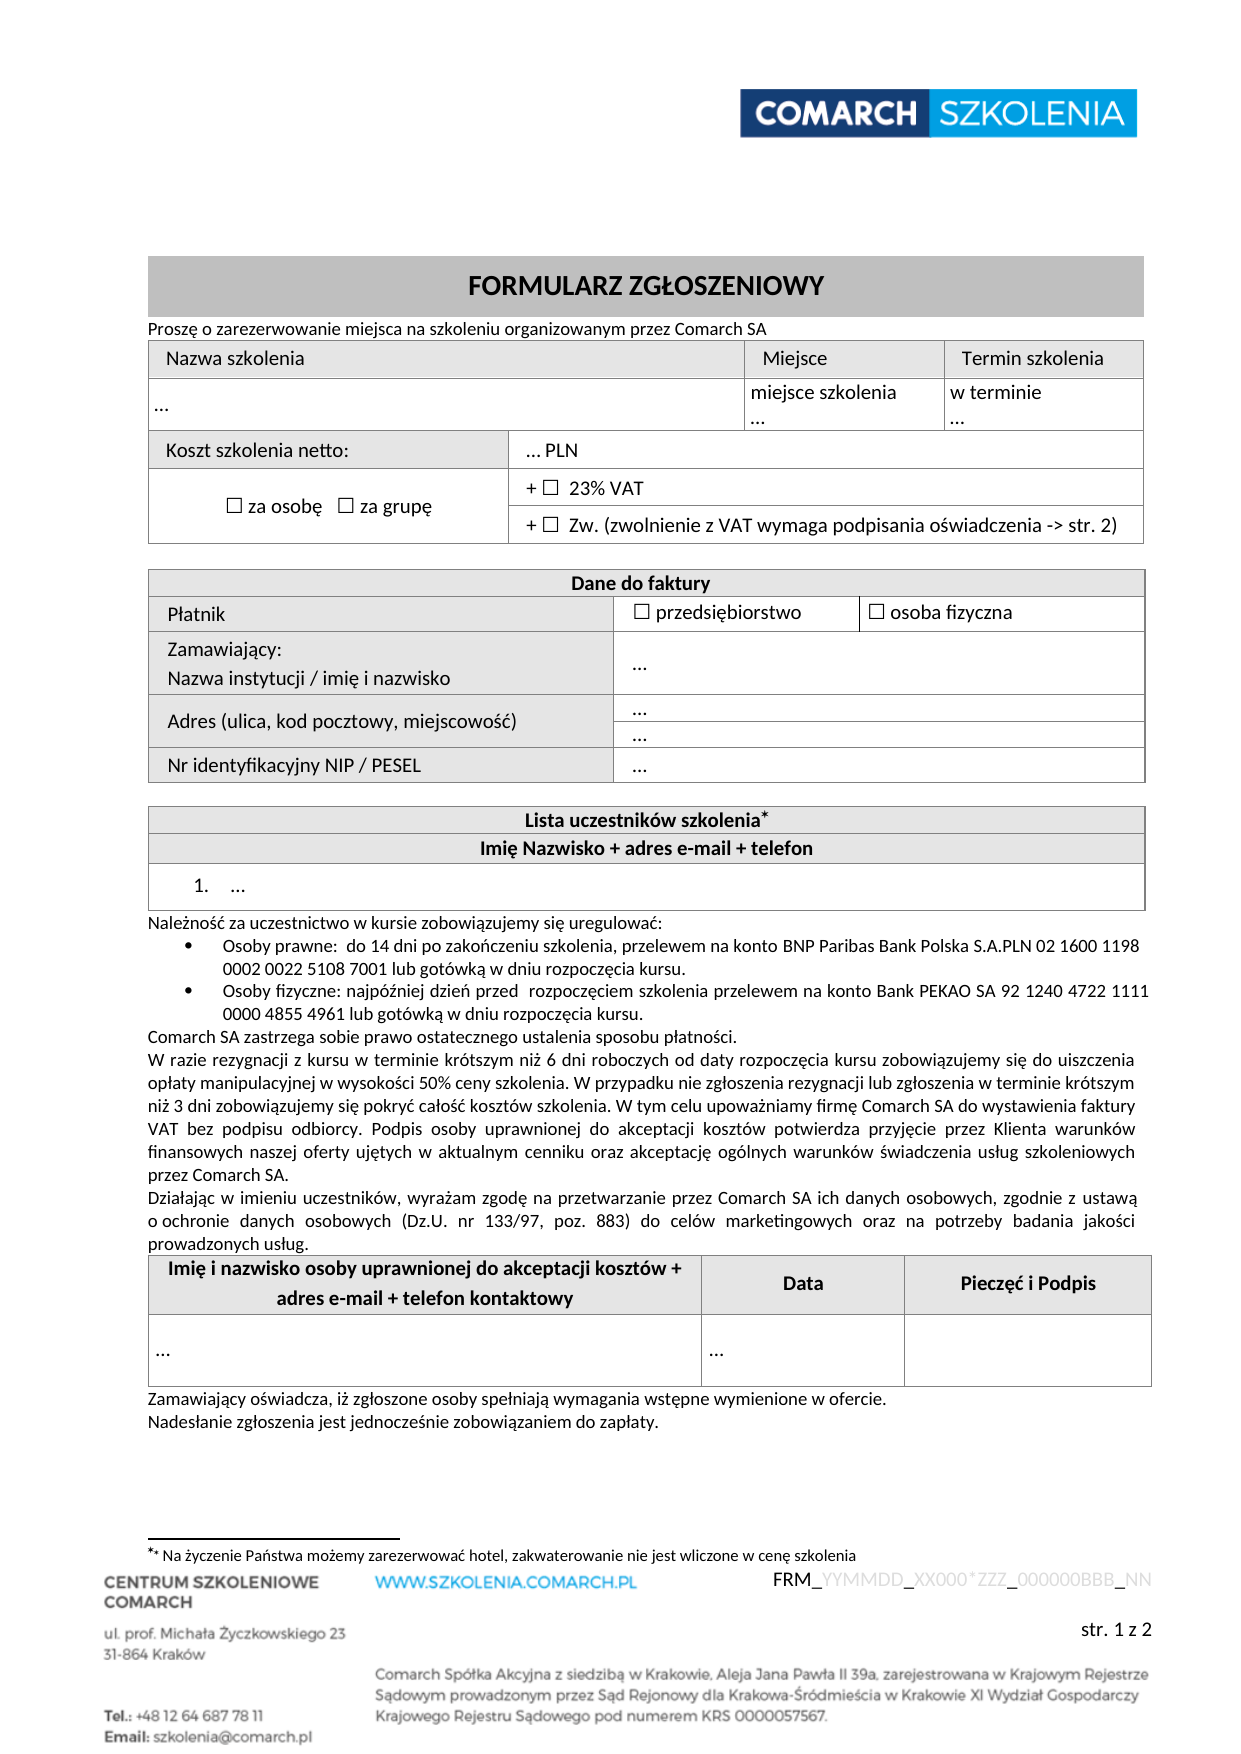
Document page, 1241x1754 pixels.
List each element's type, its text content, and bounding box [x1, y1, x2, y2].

table_header Data [702, 1256, 904, 1314]
table_cell Adres (ulica, kod pocztowy, miejscowość) [149, 695, 613, 747]
table_cell … [149, 1315, 701, 1386]
text Należność za uczestnictwo w kursie zobowiązujemy się uregulować: [148, 911, 1152, 934]
text Proszę o zarezerwowanie miejsca na szkoleniu organizowanym przez Comarch SA [148, 317, 1152, 340]
list Osoby prawne: do 14 dni po zakończeniu szkolenia, przelewem na konto BNP Paribas Bank Polska S.A.PLN 02 1600 1198 0002 0022 5108 7001 lub gotówką w dniu rozpoczęcia kursu. [185, 934, 1152, 979]
table_cell za osobę za grupę [149, 469, 508, 543]
table_cell Koszt szkolenia netto: [149, 431, 508, 468]
table_cell … [614, 695, 1144, 721]
table_cell … [614, 632, 1144, 694]
text Comarch SA zastrzega sobie prawo ostatecznego ustalenia sposobu płatności. [148, 1025, 1137, 1048]
table_cell Imię Nazwisko + adres e-mail + telefon [149, 834, 1144, 863]
table_cell … [614, 748, 1144, 782]
table_cell Zamawiający: Nazwa instytucji / imię i nazwisko [149, 632, 613, 694]
table_cell w terminie … [945, 379, 1143, 430]
table_header FORMULARZ ZGŁOSZENIOWY [148, 256, 1144, 317]
table_cell [905, 1315, 1151, 1386]
table_header Dane do faktury [149, 570, 1144, 596]
table_header Termin szkolenia [945, 341, 1143, 377]
table_cell + Zw. (zwolnienie z VAT wymaga podpisania oświadczenia -> str. 2) [509, 506, 1143, 543]
table_cell … [702, 1315, 904, 1386]
table_cell osoba fizyczna [860, 597, 1144, 631]
table_cell Płatnik [149, 597, 613, 631]
text Działając w imieniu uczestników, wyrażam zgodę na przetwarzanie przez Comarch SA ich danych osobowych, zgodnie z ustawą o ochronie danych osobowych (Dz.U. nr 133/97, poz. 883) do celów marketingowych oraz na potrzeby badania jakości prowadzonych usług. [148, 1186, 1137, 1254]
table_cell przedsiębiorstwo [614, 597, 859, 631]
table_cell … PLN [509, 431, 1143, 468]
table_header Nazwa szkolenia [149, 341, 744, 377]
text Zamawiający oświadcza, iż zgłoszone osoby spełniają wymagania wstępne wymienione w ofercie. [148, 1387, 1152, 1410]
table_cell miejsce szkolenia … [745, 379, 944, 430]
text W razie rezygnacji z kursu w terminie krótszym niż 6 dni roboczych od daty rozpoczęcia kursu zobowiązujemy się do uiszczenia opłaty manipulacyjnej w wysokości 50% ceny szkolenia. W przypadku nie zgłoszenia rezygnacji lub zgłoszenia w terminie krótszym niż 3 dni zobowiązujemy się pokryć całość kosztów szkolenia. W tym celu upoważniamy firmę Comarch SA do wystawienia faktury VAT bez podpisu odbiorcy. Podpis osoby uprawnionej do akceptacji kosztów potwierdza przyjęcie przez Klienta warunków finansowych naszej oferty ujętych w aktualnym cenniku oraz akceptację ogólnych warunków świadczenia usług szkoleniowych przez Comarch SA. [148, 1048, 1137, 1186]
picture [81, 1568, 1169, 1754]
table_cell … [149, 864, 1144, 910]
table_cell + 23% VAT [509, 469, 1143, 505]
table_cell Nr identyfikacyjny NIP / PESEL [149, 748, 613, 782]
table_header Lista uczestników szkolenia [149, 807, 1144, 833]
list Osoby fizyczne: najpóźniej dzień przed rozpoczęciem szkolenia przelewem na konto Bank PEKAO SA 92 1240 4722 1111 0000 4855 4961 lub gotówką w dniu rozpoczęcia kursu. [185, 979, 1152, 1025]
table_cell … [149, 379, 744, 430]
table_cell … [614, 722, 1144, 747]
table_header Miejsce [745, 341, 944, 377]
picture [21, 0, 1203, 182]
table_header Imię i nazwisko osoby uprawnionej do akceptacji kosztów + adres e-mail + telefon kontaktowy [149, 1256, 701, 1314]
text Nadesłanie zgłoszenia jest jednocześnie zobowiązaniem do zapłaty. [148, 1410, 1152, 1433]
table_header Pieczęć i Podpis [905, 1256, 1151, 1314]
